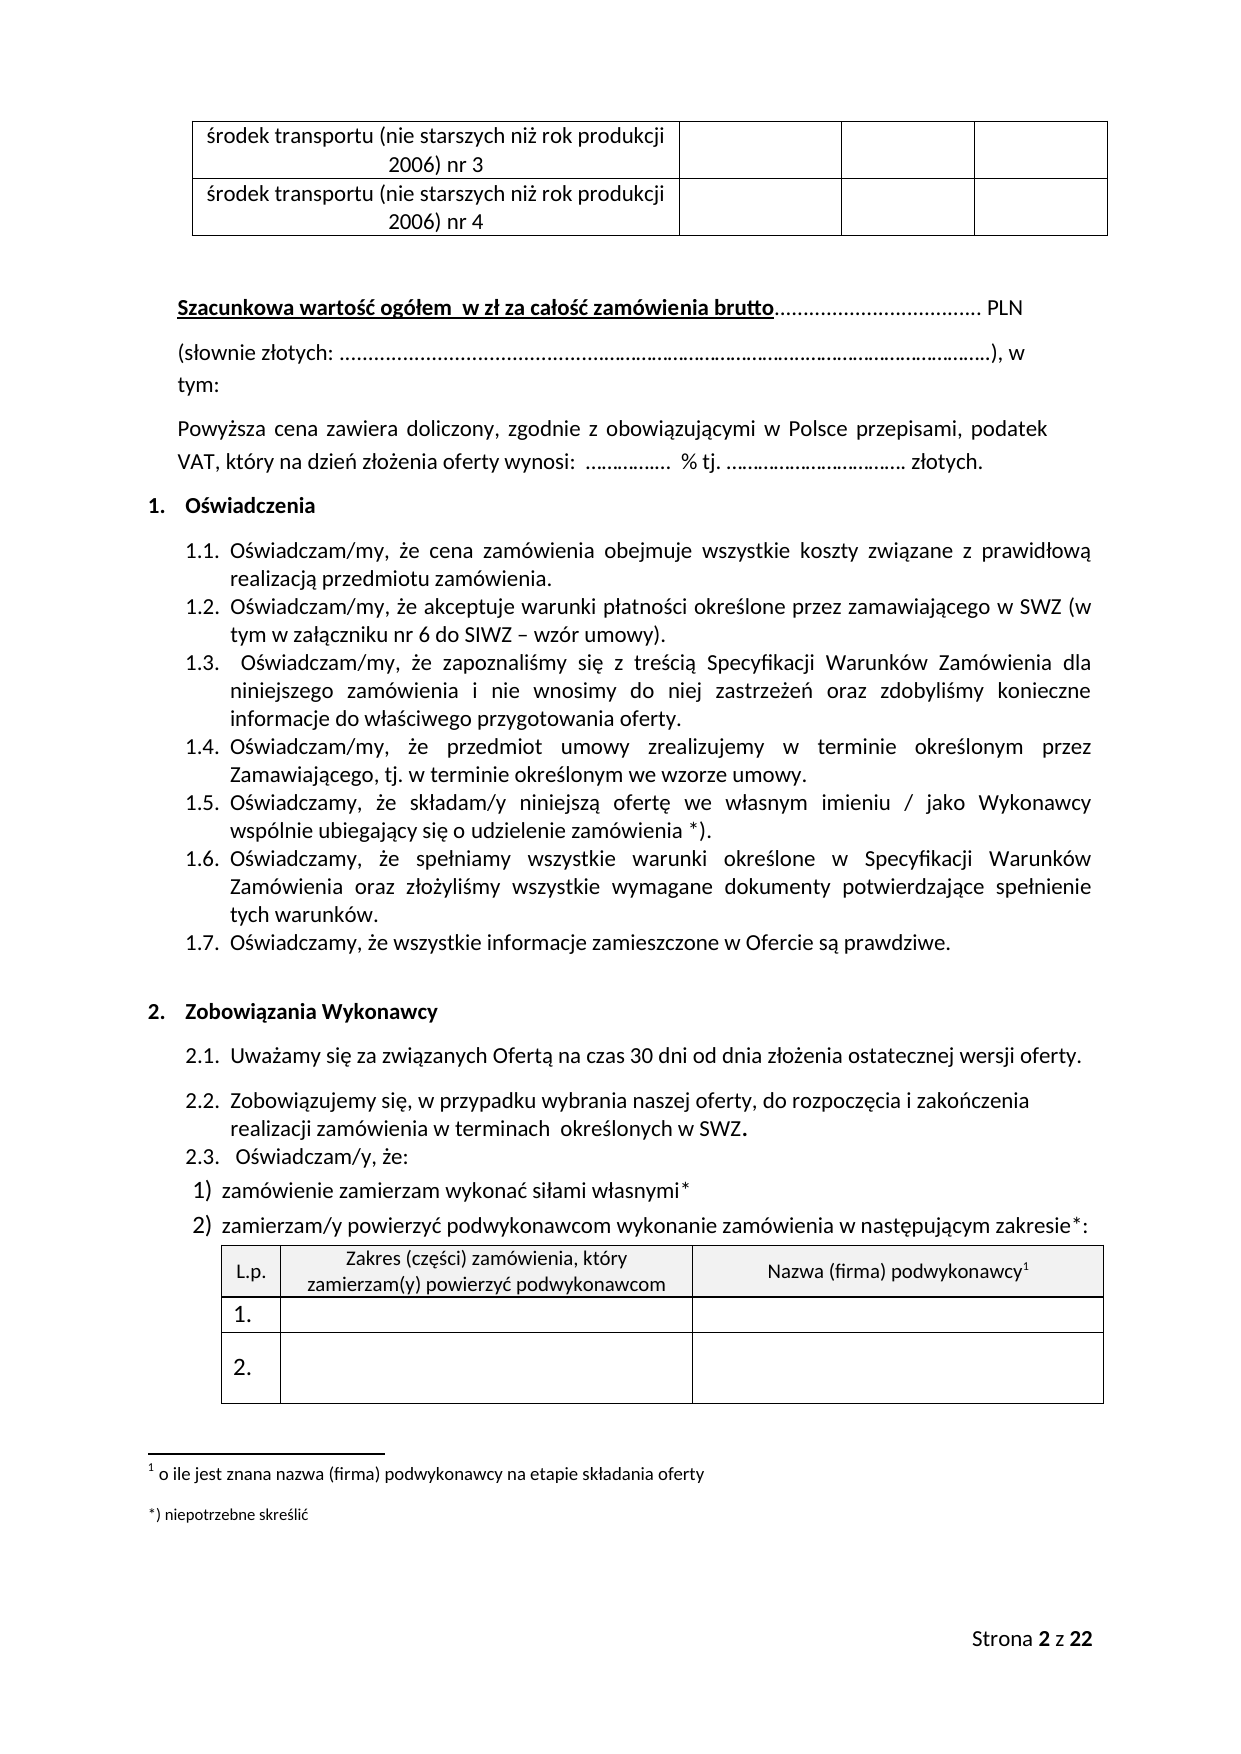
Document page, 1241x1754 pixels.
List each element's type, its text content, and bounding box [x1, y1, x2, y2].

list Oświadczam/my, że przedmiot umowy zrealizujemy w terminie określonym przez Zamawiającego, tj. w terminie określonym we wzorze umowy. [185, 732, 1092, 788]
table_cell [680, 122, 841, 178]
table_header L.p. [222, 1246, 280, 1296]
table_cell [680, 179, 841, 235]
list Zobowiązania Wykonawcy [148, 997, 1092, 1025]
list zamówienie zamierzam wykonać siłami własnymi* [192, 1174, 1092, 1205]
table_cell środek transportu (nie starszych niż rok produkcji 2006) nr 3 [193, 122, 679, 178]
table_cell [281, 1298, 692, 1332]
table_header Nazwa (firma) podwykonawcy [693, 1246, 1103, 1296]
list Oświadczamy, że spełniamy wszystkie warunki określone w Specyfikacji Warunków Zamówienia oraz złożyliśmy wszystkie wymagane dokumenty potwierdzające spełnienie tych warunków. [185, 844, 1092, 928]
list zamierzam/y powierzyć podwykonawcom wykonanie zamówienia w następującym zakresie*: [192, 1209, 1092, 1240]
list Oświadczenia [148, 491, 1092, 519]
list Oświadczam/my, że zapoznaliśmy się z treścią Specyfikacji Warunków Zamówienia dla niniejszego zamówienia i nie wnosimy do niej zastrzeżeń oraz zdobyliśmy konieczne informacje do właściwego przygotowania oferty. [185, 648, 1092, 732]
table_cell [842, 122, 974, 178]
list Oświadczam/y, że: [185, 1142, 1092, 1170]
table_header Zakres (części) zamówienia, który zamierzam(y) powierzyć podwykonawcom [281, 1246, 692, 1296]
table_cell 1. [222, 1298, 280, 1332]
list Oświadczamy, że składam/y niniejszą ofertę we własnym imieniu / jako Wykonawcy wspólnie ubiegający się o udzielenie zamówienia *). [185, 788, 1092, 844]
text (słownie złotych: ..............................................………………………………..……………………………..), w tym: [177, 338, 1049, 398]
text Powyższa cena zawiera doliczony, zgodnie z obowiązującymi w Polsce przepisami, podatek VAT, który na dzień złożenia oferty wynosi: ………….… % tj. ……………………………. złotych. [177, 414, 1049, 475]
table_cell środek transportu (nie starszych niż rok produkcji 2006) nr 4 [193, 179, 679, 235]
table_cell [842, 179, 974, 235]
list Zobowiązujemy się, w przypadku wybrania naszej oferty, do rozpoczęcia i zakończenia realizacji zamówienia w terminach określonych w SWZ. [185, 1086, 1092, 1142]
list Oświadczam/my, że cena zamówienia obejmuje wszystkie koszty związane z prawidłową realizacją przedmiotu zamówienia. [185, 536, 1092, 592]
table_cell [975, 122, 1107, 178]
list Uważamy się za związanych Ofertą na czas 30 dni od dnia złożenia ostatecznej wersji oferty. [185, 1042, 1092, 1070]
table_cell 2. [222, 1333, 280, 1403]
list Oświadczamy, że wszystkie informacje zamieszczone w Ofercie są prawdziwe. [185, 928, 1092, 956]
table_cell [975, 179, 1107, 235]
text Szacunkowa wartość ogółem w zł za całość zamówienia brutto.................................... PLN [177, 293, 1049, 321]
table_cell [693, 1298, 1103, 1332]
list Oświadczam/my, że akceptuje warunki płatności określone przez zamawiającego w SWZ (w tym w załączniku nr 6 do SIWZ – wzór umowy). [185, 592, 1092, 648]
table_cell [281, 1333, 692, 1403]
table_cell [693, 1333, 1103, 1403]
